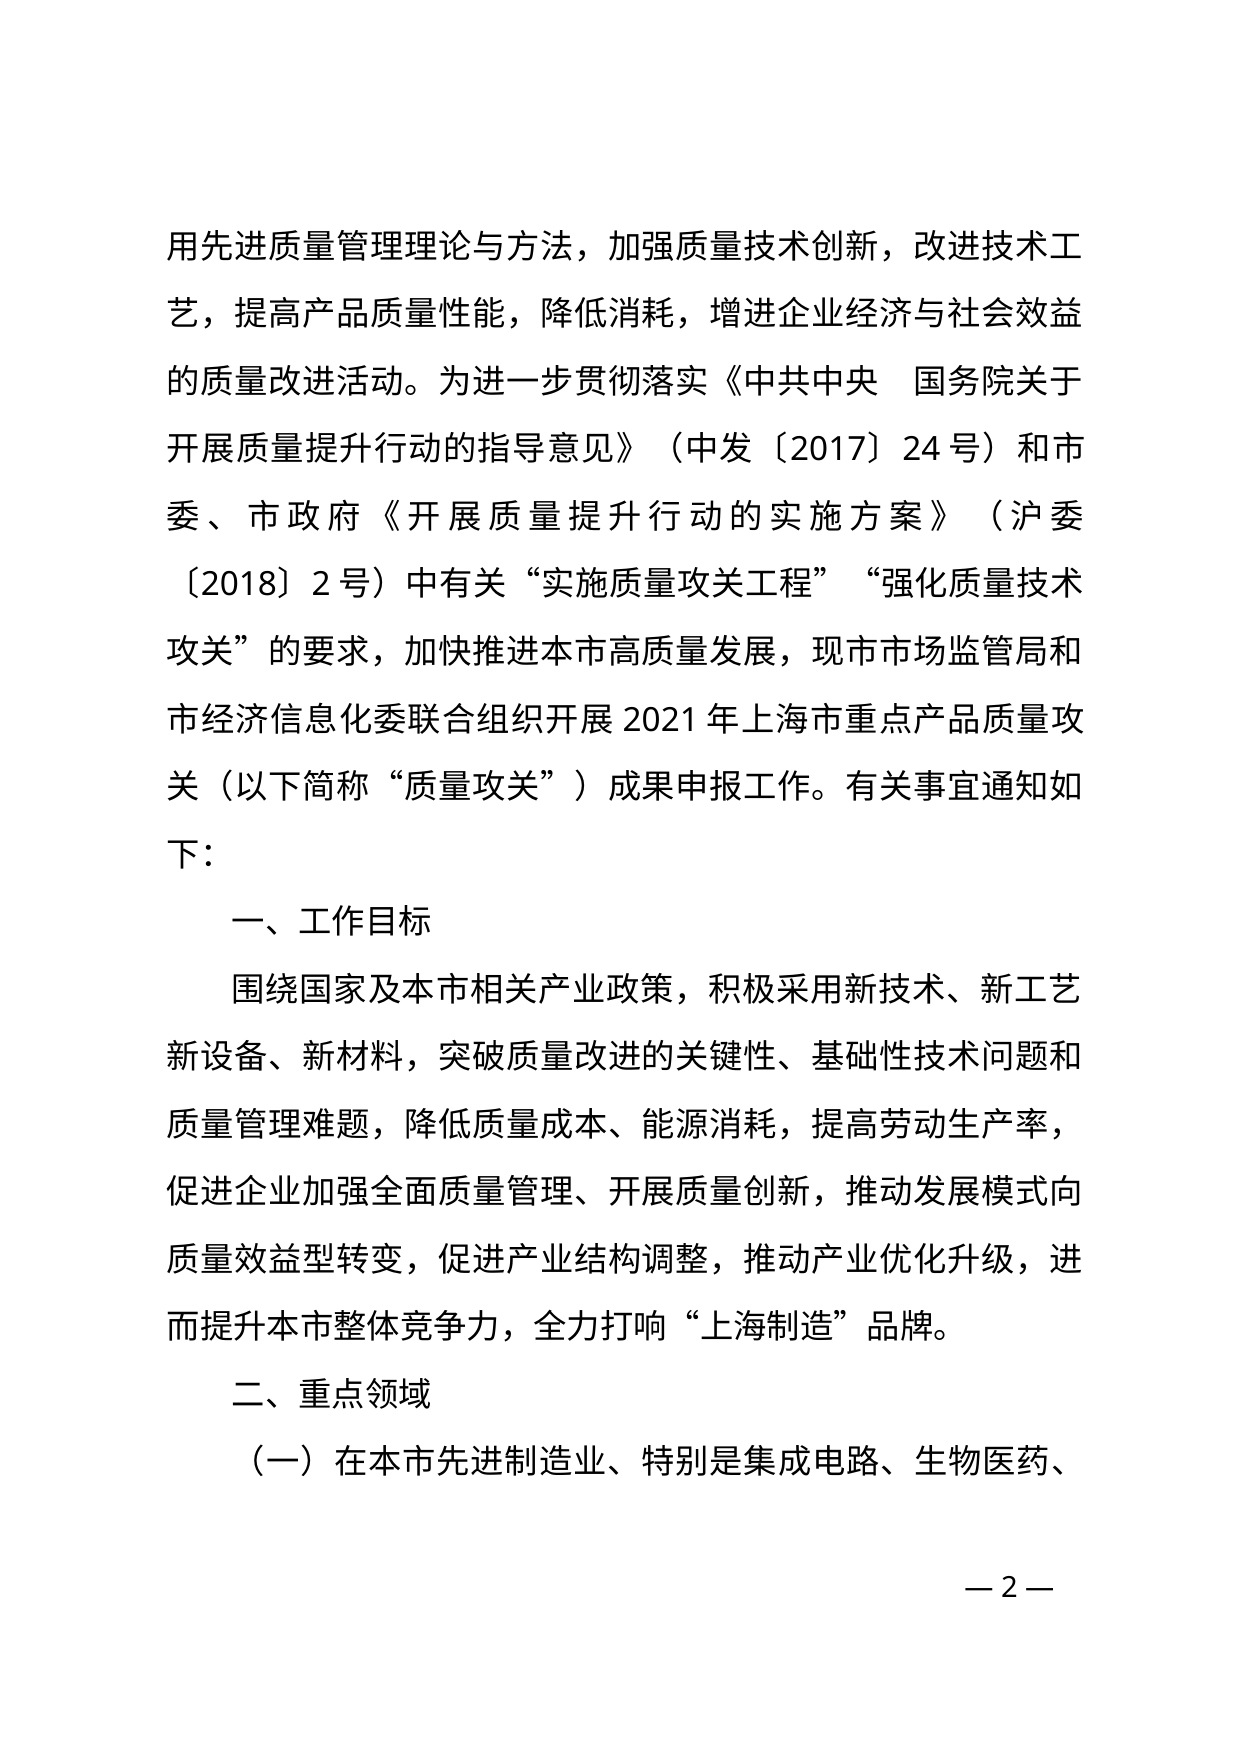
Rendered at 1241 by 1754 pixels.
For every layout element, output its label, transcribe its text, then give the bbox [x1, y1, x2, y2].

text 围绕国家及本市相关产业政策，积极采用新技术、新工艺、新设备、新材料，突破质量改进的关键性、基础性技术问题和质量管理难题，降低质量成本、能源消耗，提高劳动生产率，促进企业加强全面质量管理、开展质量创新，推动发展模式向质量效益型转变，促进产业结构调整，推动产业优化升级，进而提升本市整体竞争力，全力打响“上海制造”品牌。 [167, 962, 1085, 1348]
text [167, 1435, 1085, 1483]
text 一、工作目标 [167, 895, 1085, 943]
text 二、重点领域 [167, 1367, 1085, 1416]
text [167, 219, 1085, 876]
